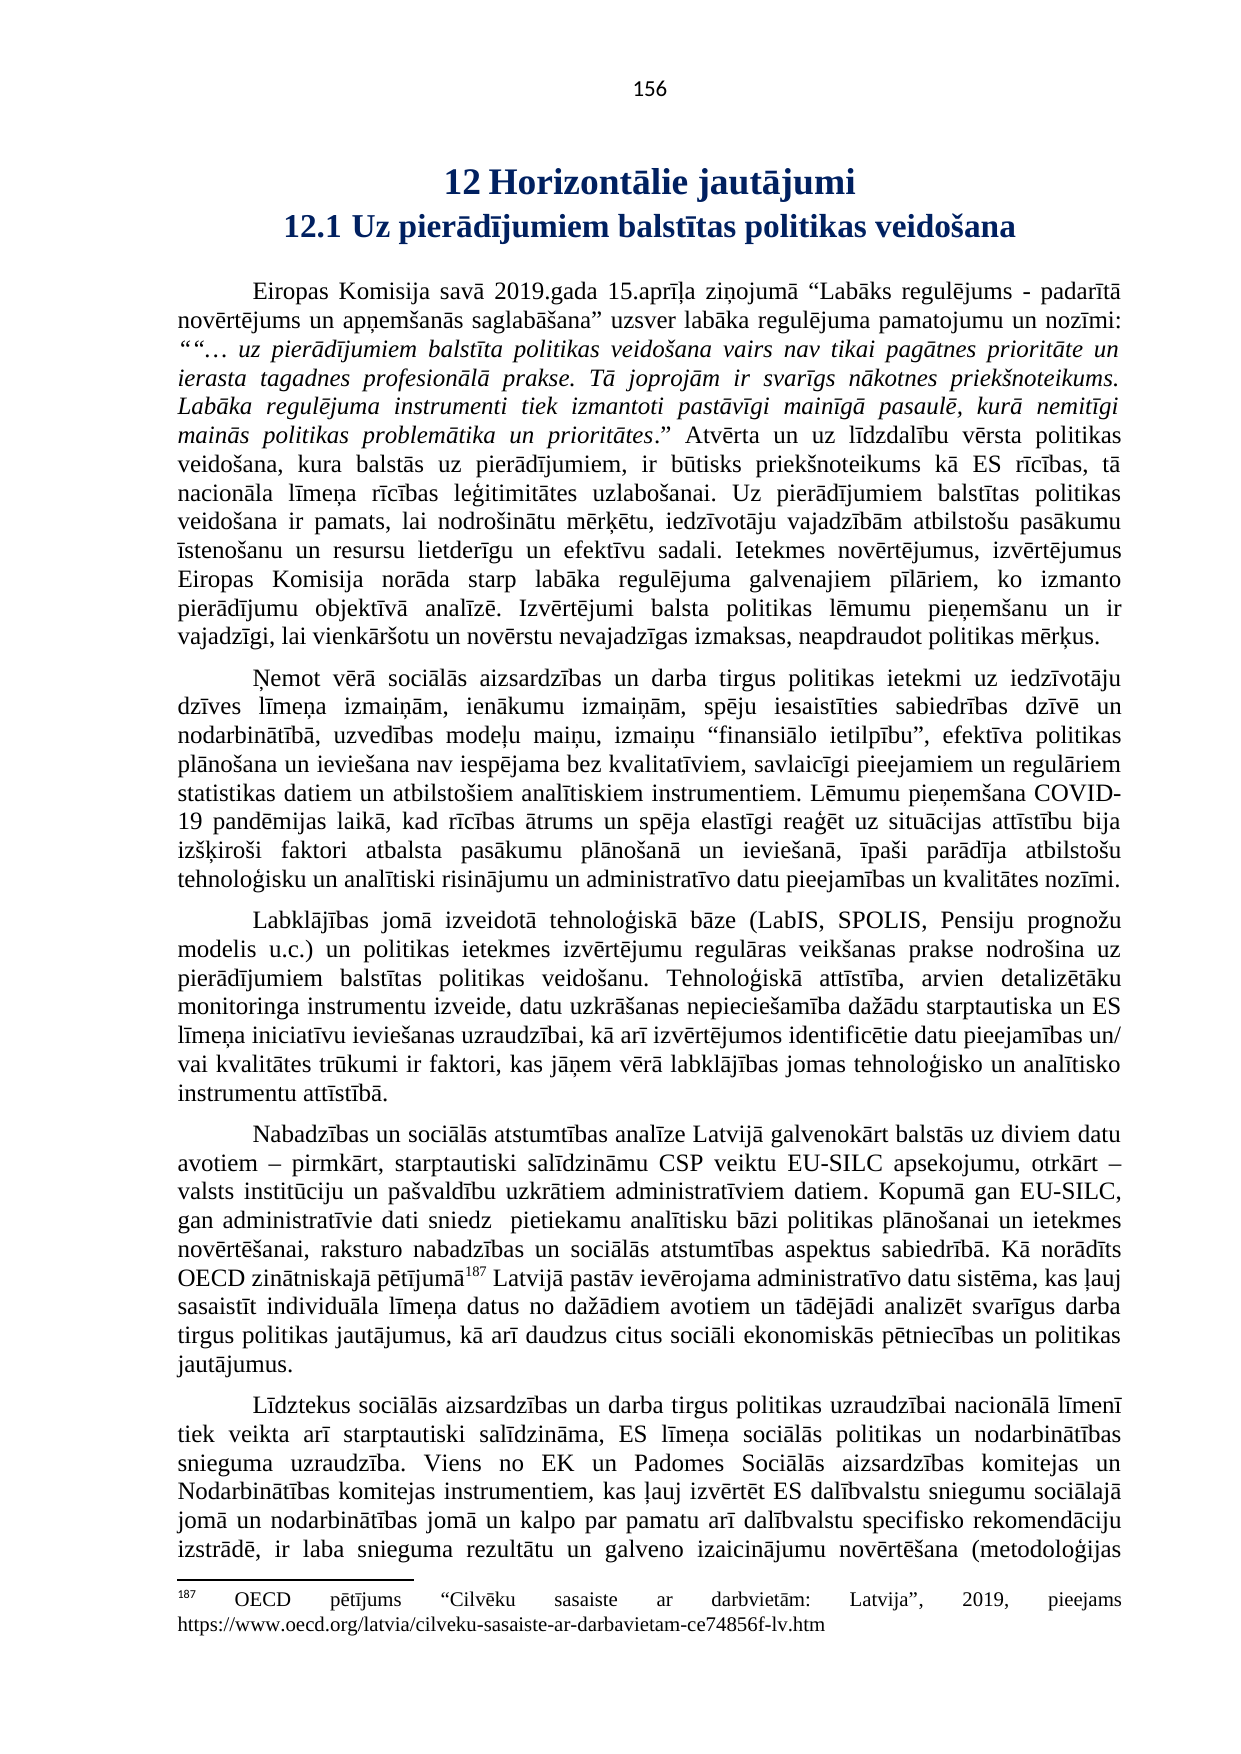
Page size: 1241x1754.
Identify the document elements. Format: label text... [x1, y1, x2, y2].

subtitle Horizontālie jautājumi [177, 159, 1122, 202]
text Eiropas Komisija savā 2019.gada 15.aprīļa ziņojumā “Labāks regulējums - padarītā novērtējums un apņemšanās saglabāšana” uzsver labāka regulējuma pamatojumu un nozīmi: ““… uz pierādījumiem balstīta politikas veidošana vairs nav tikai pagātnes prioritāte un ierasta tagadnes profesionālā prakse. Tā joprojām ir svarīgs nākotnes priekšnoteikums. Labāka regulējuma instrumenti tiek izmantoti pastāvīgi mainīgā pasaulē, kurā nemitīgi mainās politikas problemātika un prioritātes.” Atvērta un uz līdzdalību vērsta politikas veidošana, kura balstās uz pierādījumiem, ir būtisks priekšnoteikums kā ES rīcības, tā nacionāla līmeņa rīcības leģitimitātes uzlabošanai. Uz pierādījumiem balstītas politikas veidošana ir pamats, lai nodrošinātu mērķētu, iedzīvotāju vajadzībām atbilstošu pasākumu īstenošanu un resursu lietderīgu un efektīvu sadali. Ietekmes novērtējumus, izvērtējumus Eiropas Komisija norāda starp labāka regulējuma galvenajiem pīlāriem, ko izmanto pierādījumu objektīvā analīzē. Izvērtējumi balsta politikas lēmumu pieņemšanu un ir vajadzīgi, lai vienkāršotu un novērstu nevajadzīgas izmaksas, neapdraudot politikas mērķus. [177, 301, 1122, 675]
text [177, 1415, 1122, 1559]
text Labklājības jomā izveidotā tehnoloģiskā bāze (LabIS, SPOLIS, Pensiju prognožu modelis u.c.) un politikas ietekmes izvērtējumu regulāras veikšanas prakse nodrošina uz pierādījumiem balstītas politikas veidošanu. Tehnoloģiskā attīstība, arvien detalizētāku monitoringa instrumentu izveide, datu uzkrāšanas nepieciešamība dažādu starptautiska un ES līmeņa iniciatīvu ieviešanas uzraudzībai, kā arī izvērtējumos identificētie datu pieejamības un/ vai kvalitātes trūkumi ir faktori, kas jāņem vērā labklājības jomas tehnoloģisko un analītisko instrumentu attīstībā. [177, 930, 1122, 1131]
text Nabadzības un sociālās atstumtības analīze Latvijā galvenokārt balstās uz diviem datu avotiem – pirmkārt, starptautiski salīdzināmu CSP veiktu EU-SILC apsekojumu, otrkārt – valsts institūciju un pašvaldību uzkrātiem administratīviem datiem. Kopumā gan EU-SILC, gan administratīvie dati sniedz pietiekamu analītisku bāzi politikas plānošanai un ietekmes novērtēšanai, raksturo nabadzības un sociālās atstumtības aspektus sabiedrībā. Kā norādīts OECD zinātniskajā pētījumā Latvijā pastāv ievērojama administratīvo datu sistēma, kas ļauj sasaistīt individuāla līmeņa datus no dažādiem avotiem un tādējādi analizēt svarīgus darba tirgus politikas jautājumus, kā arī daudzus citus sociāli ekonomiskās pētniecības un politikas jautājumus. [177, 1144, 1122, 1403]
text Ņemot vērā sociālās aizsardzības un darba tirgus politikas ietekmi uz iedzīvotāju dzīves līmeņa izmaiņām, ienākumu izmaiņām, spēju iesaistīties sabiedrības dzīvē un nodarbinātībā, uzvedības modeļu maiņu, izmaiņu “finansiālo ietilpību”, efektīva politikas plānošana un ieviešana nav iespējama bez kvalitatīviem, savlaicīgi pieejamiem un regulāriem statistikas datiem un atbilstošiem analītiskiem instrumentiem. Lēmumu pieņemšana COVID-19 pandēmijas laikā, kad rīcības ātrums un spēja elastīgi reaģēt uz situācijas attīstību bija izšķiroši faktori atbalsta pasākumu plānošanā un ieviešanā, īpaši parādīja atbilstošu tehnoloģisku un analītiski risinājumu un administratīvo datu pieejamības un kvalitātes nozīmi. [177, 688, 1122, 918]
subtitle Uz pierādījumiem balstītas politikas veidošana [177, 231, 1122, 270]
